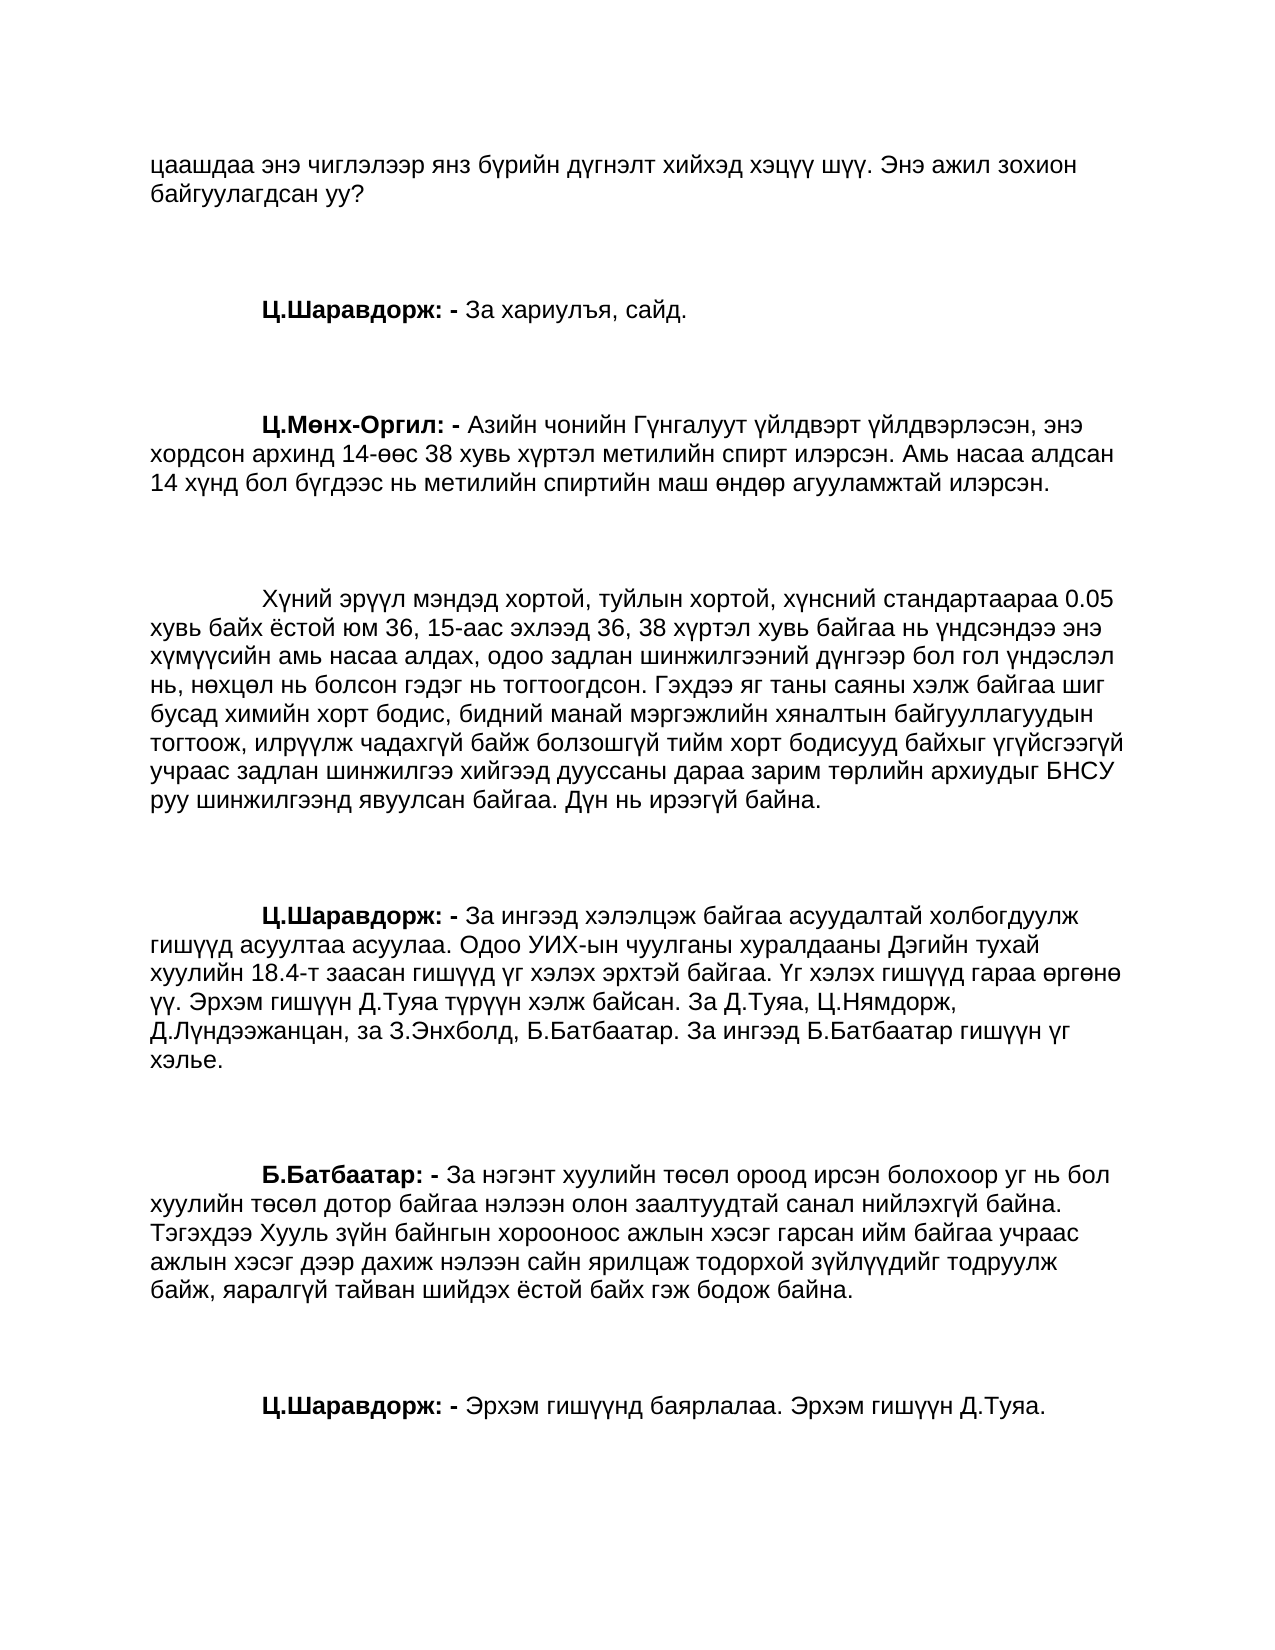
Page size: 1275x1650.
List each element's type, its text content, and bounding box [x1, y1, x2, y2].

text Ц.Шаравдорж: - Эрхэм гишүүнд баярлалаа. Эрхэм гишүүн Д.Туяа. [150, 1391, 1125, 1420]
text Ц.Шаравдорж: - За ингээд хэлэлцэж байгаа асуудалтай холбогдуулж гишүүд асуултаа асуулаа. Одоо УИХ-ын чуулганы хуралдааны Дэгийн тухай хуулийн 18.4-т заасан гишүүд үг хэлэх эрхтэй байгаа. Үг хэлэх гишүүд гараа өргөнө үү. Эрхэм гишүүн Д.Туяа түрүүн хэлж байсан. За Д.Туяа, Ц.Нямдорж, Д.Лүндээжанцан, за З.Энхболд, Б.Батбаатар. За ингээд Б.Батбаатар гишүүн үг хэлье. [150, 901, 1125, 1073]
text Б.Батбаатар: - За нэгэнт хуулийн төсөл ороод ирсэн болохоор уг нь бол хуулийн төсөл дотор байгаа нэлээн олон заалтуудтай санал нийлэхгүй байна. Тэгэхдээ Хууль зүйн байнгын хорооноос ажлын хэсэг гарсан ийм байгаа учраас ажлын хэсэг дээр дахиж нэлээн сайн ярилцаж тодорхой зүйлүүдийг тодруулж байж, яаралгүй тайван шийдэх ёстой байх гэж бодож байна. [150, 1160, 1125, 1304]
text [150, 150, 1125, 207]
text Ц.Шаравдорж: - За хариулъя, сайд. [150, 294, 1125, 323]
text Хүний эрүүл мэндэд хортой, туйлын хортой, хүнсний стандартаараа 0.05 хувь байх ёстой юм 36, 15-аас эхлээд 36, 38 хүртэл хувь байгаа нь үндсэндээ энэ хүмүүсийн амь насаа алдах, одоо задлан шинжилгээний дүнгээр бол гол үндэслэл нь, нөхцөл нь болсон гэдэг нь тогтоогдсон. Гэхдээ яг таны саяны хэлж байгаа шиг бусад химийн хорт бодис, бидний манай мэргэжлийн хяналтын байгууллагуудын тогтоож, илрүүлж чадахгүй байж болзошгүй тийм хорт бодисууд байхыг үгүйсгээгүй учраас задлан шинжилгээ хийгээд дууссаны дараа зарим төрлийн архиудыг БНСУ руу шинжилгээнд явуулсан байгаа. Дүн нь ирээгүй байна. [150, 584, 1125, 814]
text Ц.Мөнх-Оргил: - Азийн чонийн Гүнгалуут үйлдвэрт үйлдвэрлэсэн, энэ хордсон архинд 14-өөс 38 хувь хүртэл метилийн спирт илэрсэн. Амь насаа алдсан 14 хүнд бол бүгдээс нь метилийн спиртийн маш өндөр агууламжтай илэрсэн. [150, 410, 1125, 497]
